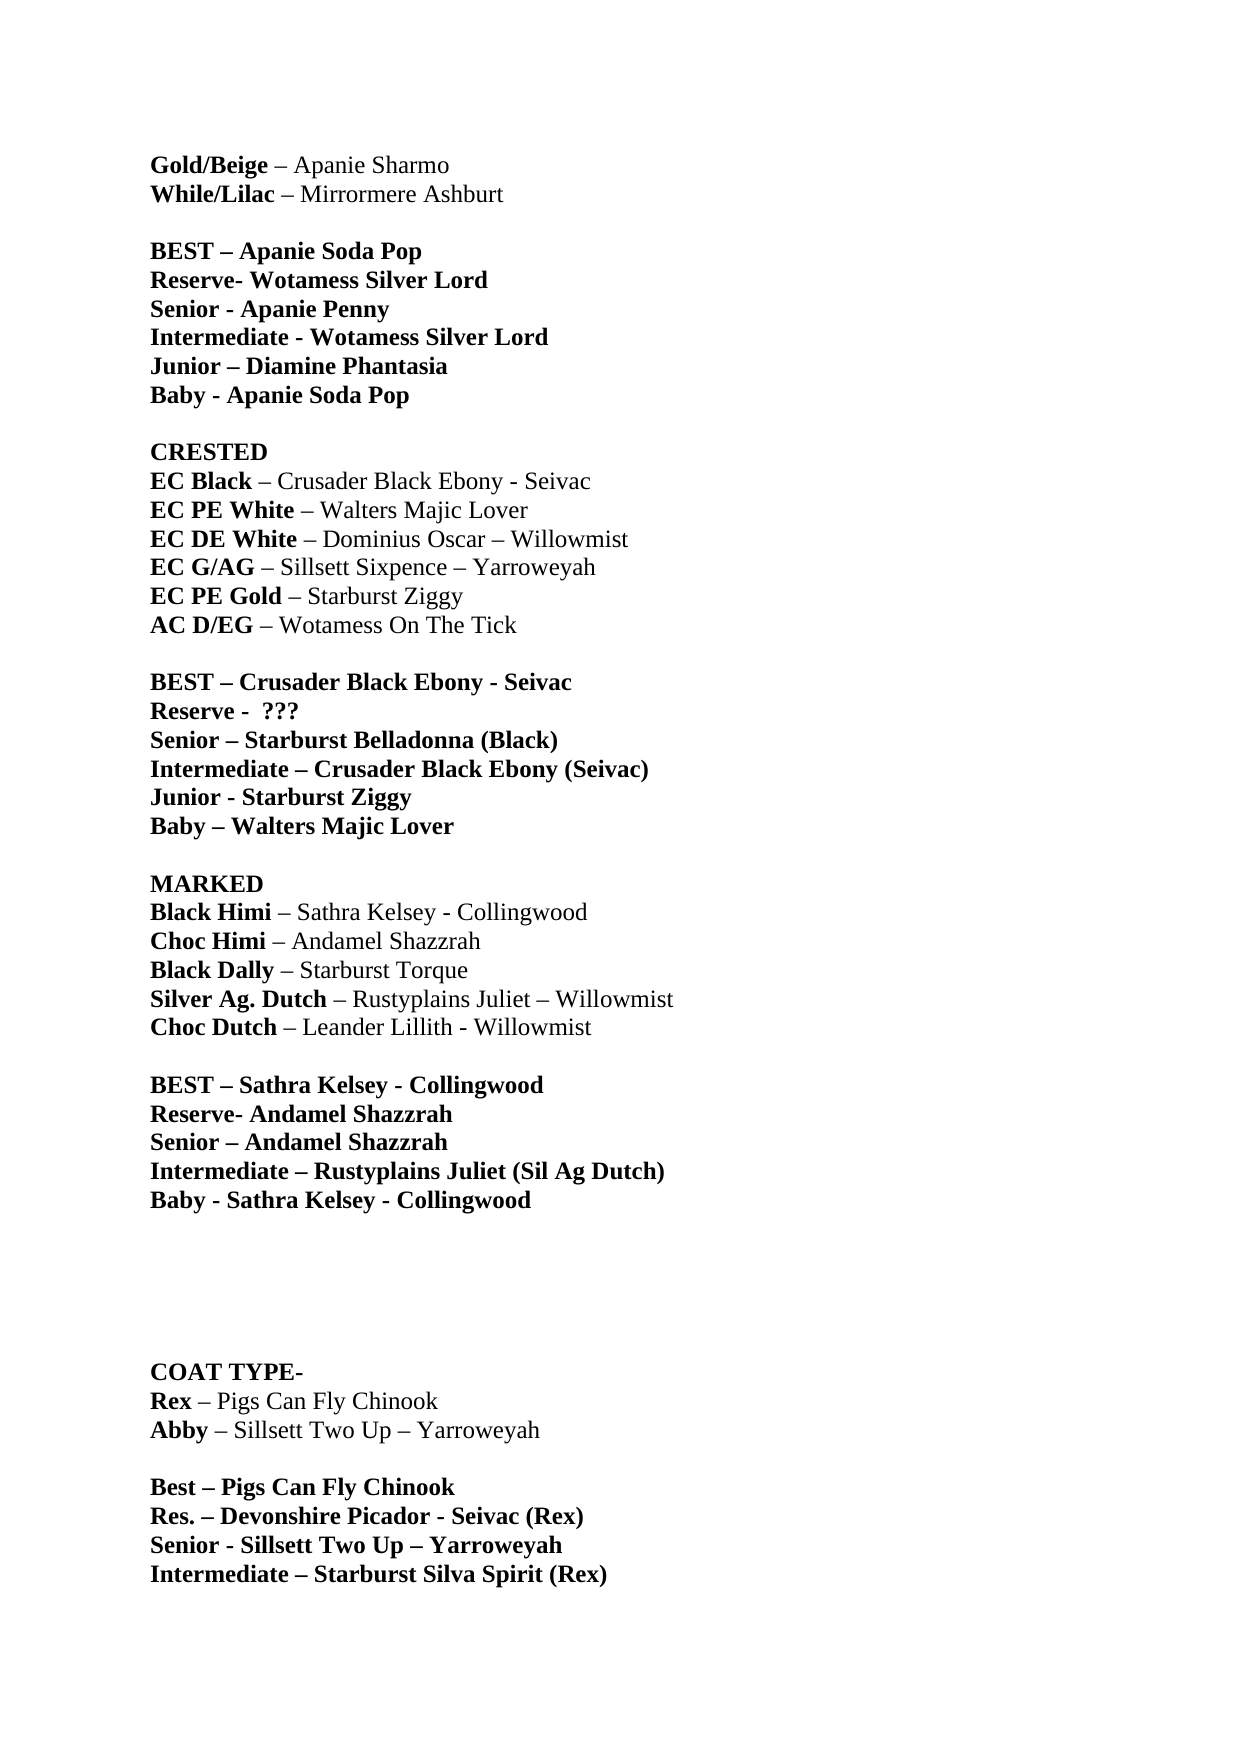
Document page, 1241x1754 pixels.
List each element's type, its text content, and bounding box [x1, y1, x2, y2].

text Gold/Beige – Apanie Sharmo [150, 150, 1090, 179]
text Baby - Apanie Soda Pop [150, 380, 1090, 409]
text Intermediate - Wotamess Silver Lord [150, 322, 1090, 351]
text Senior – Andamel Shazzrah [150, 1127, 1090, 1156]
text EC DE White – Dominius Oscar – Willowmist [150, 524, 1090, 552]
text Black Dally – Starburst Torque [150, 955, 1090, 984]
text EC PE White – Walters Majic Lover [150, 495, 1090, 524]
text EC Black – Crusader Black Ebony - Seivac [150, 466, 1090, 495]
text Abby – Sillsett Two Up – Yarroweyah [150, 1415, 1090, 1444]
text Intermediate – Crusader Black Ebony (Seivac) [150, 754, 1090, 782]
text Silver Ag. Dutch – Rustyplains Juliet – Willowmist [150, 984, 1090, 1012]
text Baby – Walters Majic Lover [150, 811, 1090, 840]
text COAT TYPE- [150, 1357, 1090, 1386]
text Reserve- Andamel Shazzrah [150, 1099, 1090, 1127]
text Senior - Apanie Penny [150, 294, 1090, 322]
text Choc Dutch – Leander Lillith - Willowmist [150, 1012, 1090, 1041]
text Intermediate – Starburst Silva Spirit (Rex) [150, 1559, 1090, 1587]
text Choc Himi – Andamel Shazzrah [150, 926, 1090, 955]
text Black Himi – Sathra Kelsey - Collingwood [150, 897, 1090, 926]
text Res. – Picador - Seivac (Rex) [150, 1501, 1090, 1530]
text Senior - Sillsett Two Up – Yarroweyah [150, 1530, 1090, 1559]
text Best – Pigs Can Fly Chinook [150, 1472, 1090, 1501]
text Rex – Pigs Can Fly Chinook [150, 1386, 1090, 1415]
text BEST – Apanie Soda Pop [150, 236, 1090, 265]
text BEST – Crusader Black Ebony - Seivac [150, 667, 1090, 696]
text BEST – Sathra Kelsey - Collingwood [150, 1070, 1090, 1099]
text Junior - Starburst Ziggy [150, 782, 1090, 811]
text While/Lilac – Mirrormere Ashburt [150, 179, 1090, 207]
text EC PE Gold – Starburst Ziggy [150, 581, 1090, 610]
text Reserve- Wotamess Silver Lord [150, 265, 1090, 294]
text EC G/AG – Sillsett Sixpence – Yarroweyah [150, 552, 1090, 581]
text Junior – Diamine Phantasia [150, 351, 1090, 380]
text Intermediate – Rustyplains Juliet (Sil Ag Dutch) [150, 1156, 1090, 1185]
text MARKED [150, 869, 1090, 897]
text AC D/EG – Wotamess On The Tick [150, 610, 1090, 639]
text Reserve - ??? [150, 696, 1090, 725]
text Senior – Starburst Belladonna (Black) [150, 725, 1090, 754]
text Baby - Sathra Kelsey - Collingwood [150, 1185, 1090, 1214]
text CRESTED [150, 437, 1090, 466]
